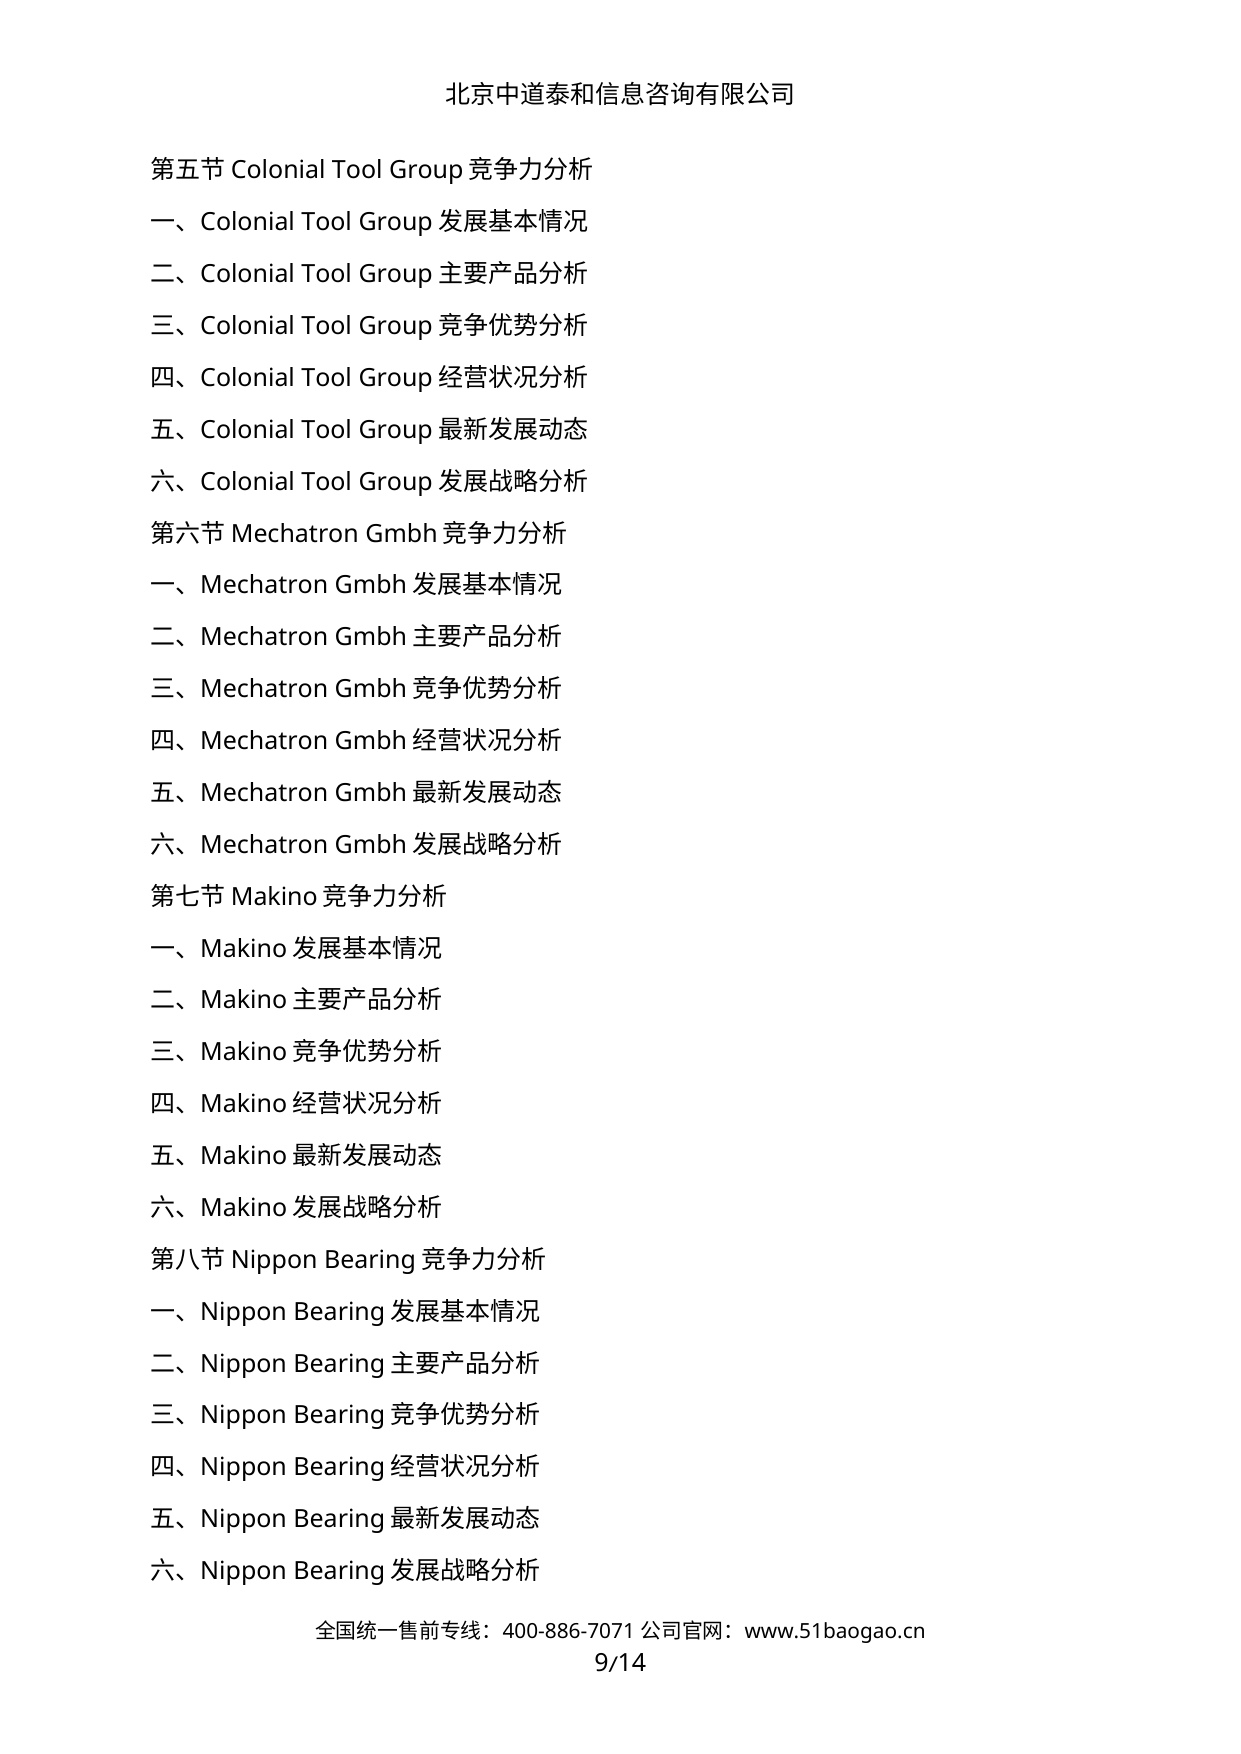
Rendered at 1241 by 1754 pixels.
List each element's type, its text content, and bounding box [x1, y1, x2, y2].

text 六、Colonial Tool Group发展战略分析 [150, 461, 1090, 497]
text 三、Nippon Bearing竞争优势分析 [150, 1395, 1090, 1431]
text 五、Makino最新发展动态 [150, 1136, 1090, 1172]
text 一、Colonial Tool Group发展基本情况 [150, 202, 1090, 238]
text 第五节 Colonial Tool Group竞争力分析 [150, 150, 1090, 186]
text 三、Makino竞争优势分析 [150, 1032, 1090, 1068]
text 五、Mechatron Gmbh最新发展动态 [150, 772, 1090, 809]
text 四、Mechatron Gmbh经营状况分析 [150, 721, 1090, 757]
text 二、Makino主要产品分析 [150, 980, 1090, 1016]
text 一、Nippon Bearing发展基本情况 [150, 1291, 1090, 1327]
text 六、Nippon Bearing发展战略分析 [150, 1551, 1090, 1587]
text 四、Colonial Tool Group经营状况分析 [150, 357, 1090, 394]
text 五、Colonial Tool Group最新发展动态 [150, 409, 1090, 446]
text 三、Colonial Tool Group竞争优势分析 [150, 306, 1090, 342]
text 二、Nippon Bearing主要产品分析 [150, 1343, 1090, 1379]
text 一、Makino发展基本情况 [150, 928, 1090, 964]
text 四、Makino经营状况分析 [150, 1084, 1090, 1120]
text 二、Colonial Tool Group主要产品分析 [150, 254, 1090, 290]
text 第七节 Makino竞争力分析 [150, 876, 1090, 912]
text 三、Mechatron Gmbh竞争优势分析 [150, 669, 1090, 705]
text 四、Nippon Bearing经营状况分析 [150, 1447, 1090, 1483]
text 第六节 Mechatron Gmbh竞争力分析 [150, 513, 1090, 549]
text 六、Makino发展战略分析 [150, 1187, 1090, 1224]
text 六、Mechatron Gmbh发展战略分析 [150, 824, 1090, 861]
text 一、Mechatron Gmbh发展基本情况 [150, 565, 1090, 601]
text 五、Nippon Bearing最新发展动态 [150, 1499, 1090, 1535]
text 第八节 Nippon Bearing竞争力分析 [150, 1239, 1090, 1276]
text 二、Mechatron Gmbh主要产品分析 [150, 617, 1090, 653]
